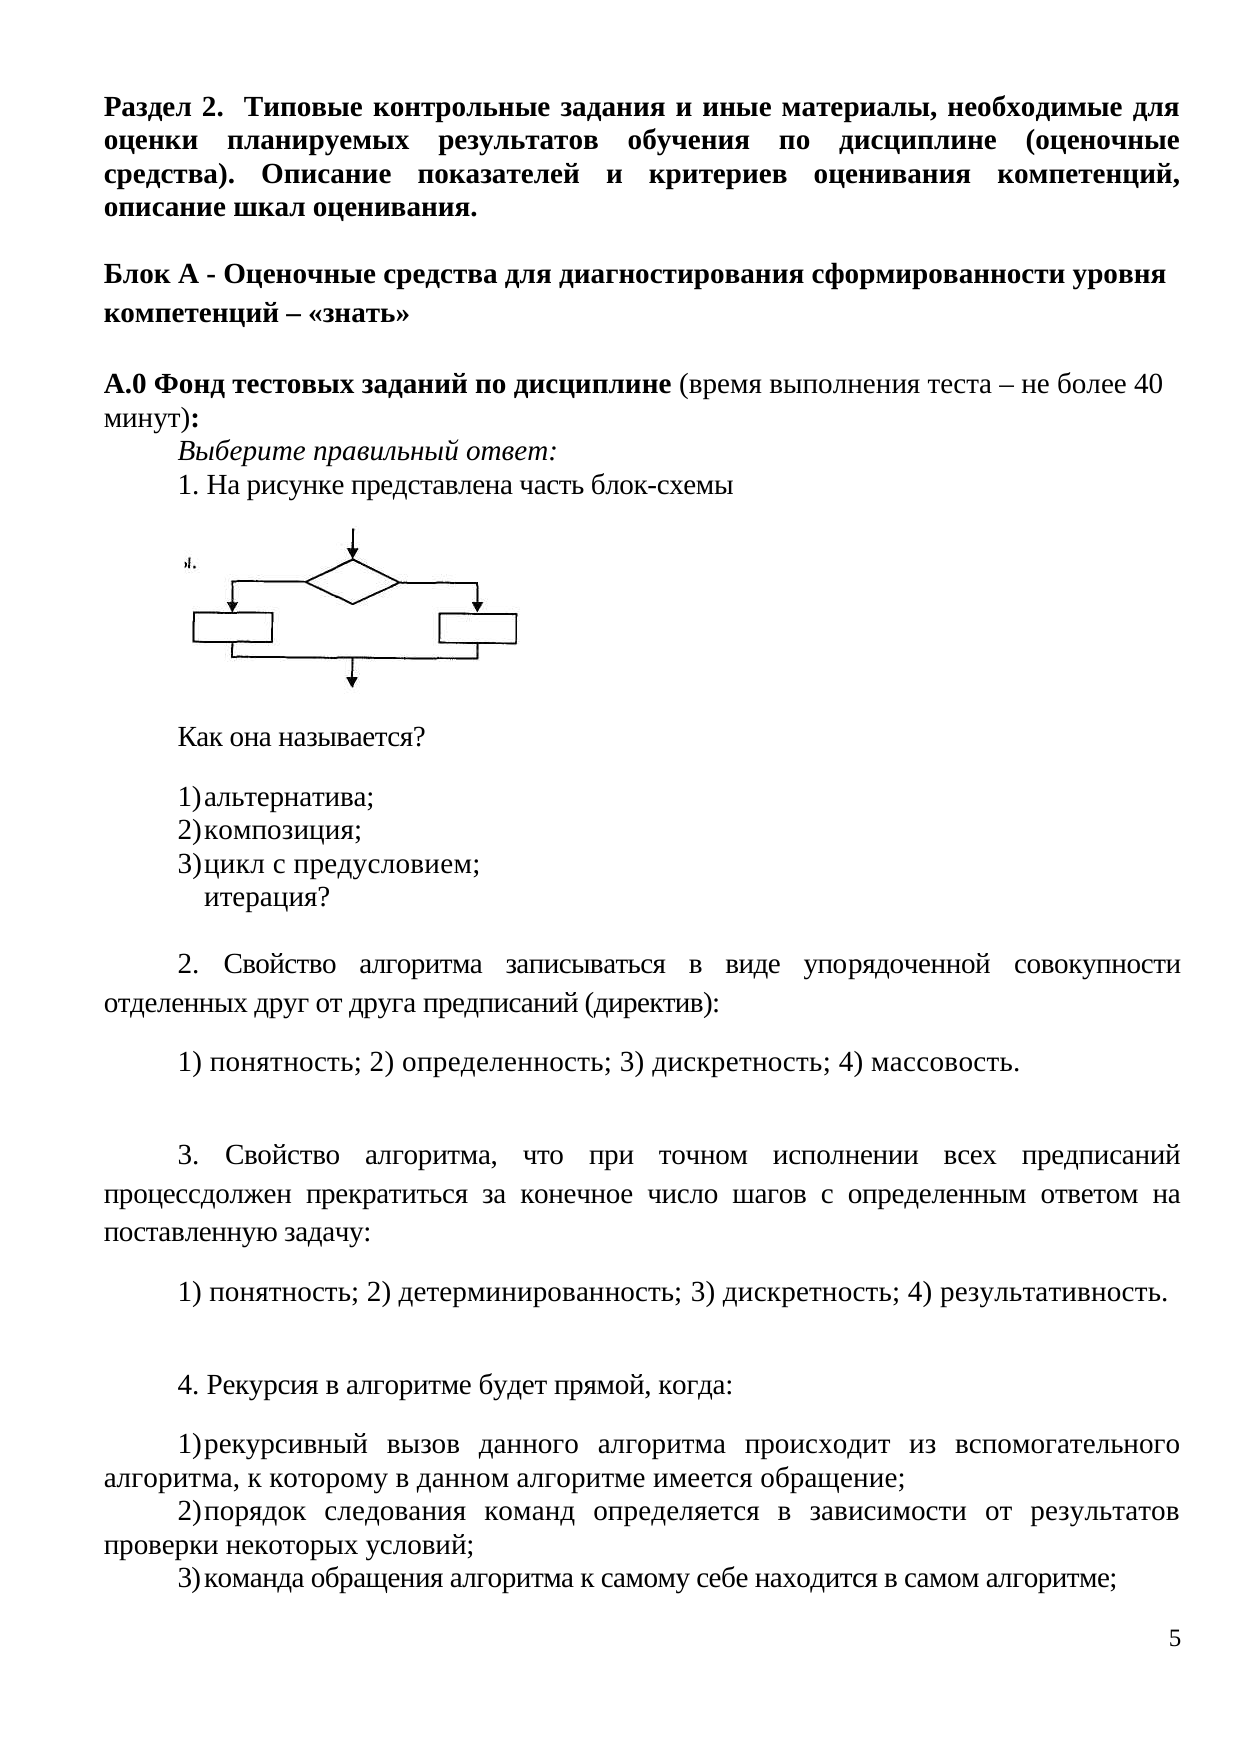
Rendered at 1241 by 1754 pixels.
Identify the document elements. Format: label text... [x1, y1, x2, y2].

subtitle Блок А - Оценочные средства для диагностирования сформированности уровня компетенций – «знать» [103, 256, 1181, 328]
text итерация? [103, 879, 1181, 913]
list порядок следования команд определяется в зависимости от результатов проверки некоторых условий; [103, 1493, 1181, 1560]
text А.0 Фонд тестовых заданий по дисциплине (время выполнения теста – не более 40 минут): [103, 366, 1181, 433]
list рекурсивный вызов данного алгоритма происходит из вспомогательного алгоритма, к которому в данном алгоритме имеется обращение; [103, 1426, 1181, 1493]
text 4. Рекурсия в алгоритме будет прямой, когда: [103, 1367, 1181, 1400]
text 1. На рисунке представлена часть блок-схемы [103, 467, 1181, 501]
text 2. Свойство алгоритма записываться в виде упорядоченной совокупности отделенных друг от друга предписаний (директив): [103, 947, 1181, 1019]
text 1) понятность; 2) определенность; 3) дискретность; 4) массовость. [103, 1044, 1181, 1078]
list композиция; [103, 812, 1181, 846]
list цикл с предусловием; [103, 846, 1181, 879]
text 3. Свойство алгоритма, что при точном исполнении всех предписаний процессдолжен прекратиться за конечное число шагов с определенным ответом на поставленную задачу: [103, 1137, 1181, 1248]
text Как она называется? [103, 719, 1181, 753]
list альтернатива; [103, 779, 1181, 812]
picture [184, 526, 566, 694]
list команда обращения алгоритма к самому себе находится в самом алгоритме; [103, 1560, 1181, 1594]
text 1) понятность; 2) детерминированность; 3) дискретность; 4) результативность. [103, 1274, 1181, 1307]
text Выберите правильный ответ: [103, 433, 1181, 467]
subtitle Раздел 2. Типовые контрольные задания и иные материалы, необходимые для оценки планируемых результатов обучения по дисциплине (оценочные средства). Описание показателей и критериев оценивания компетенций, описание шкал оценивания. [103, 89, 1181, 223]
